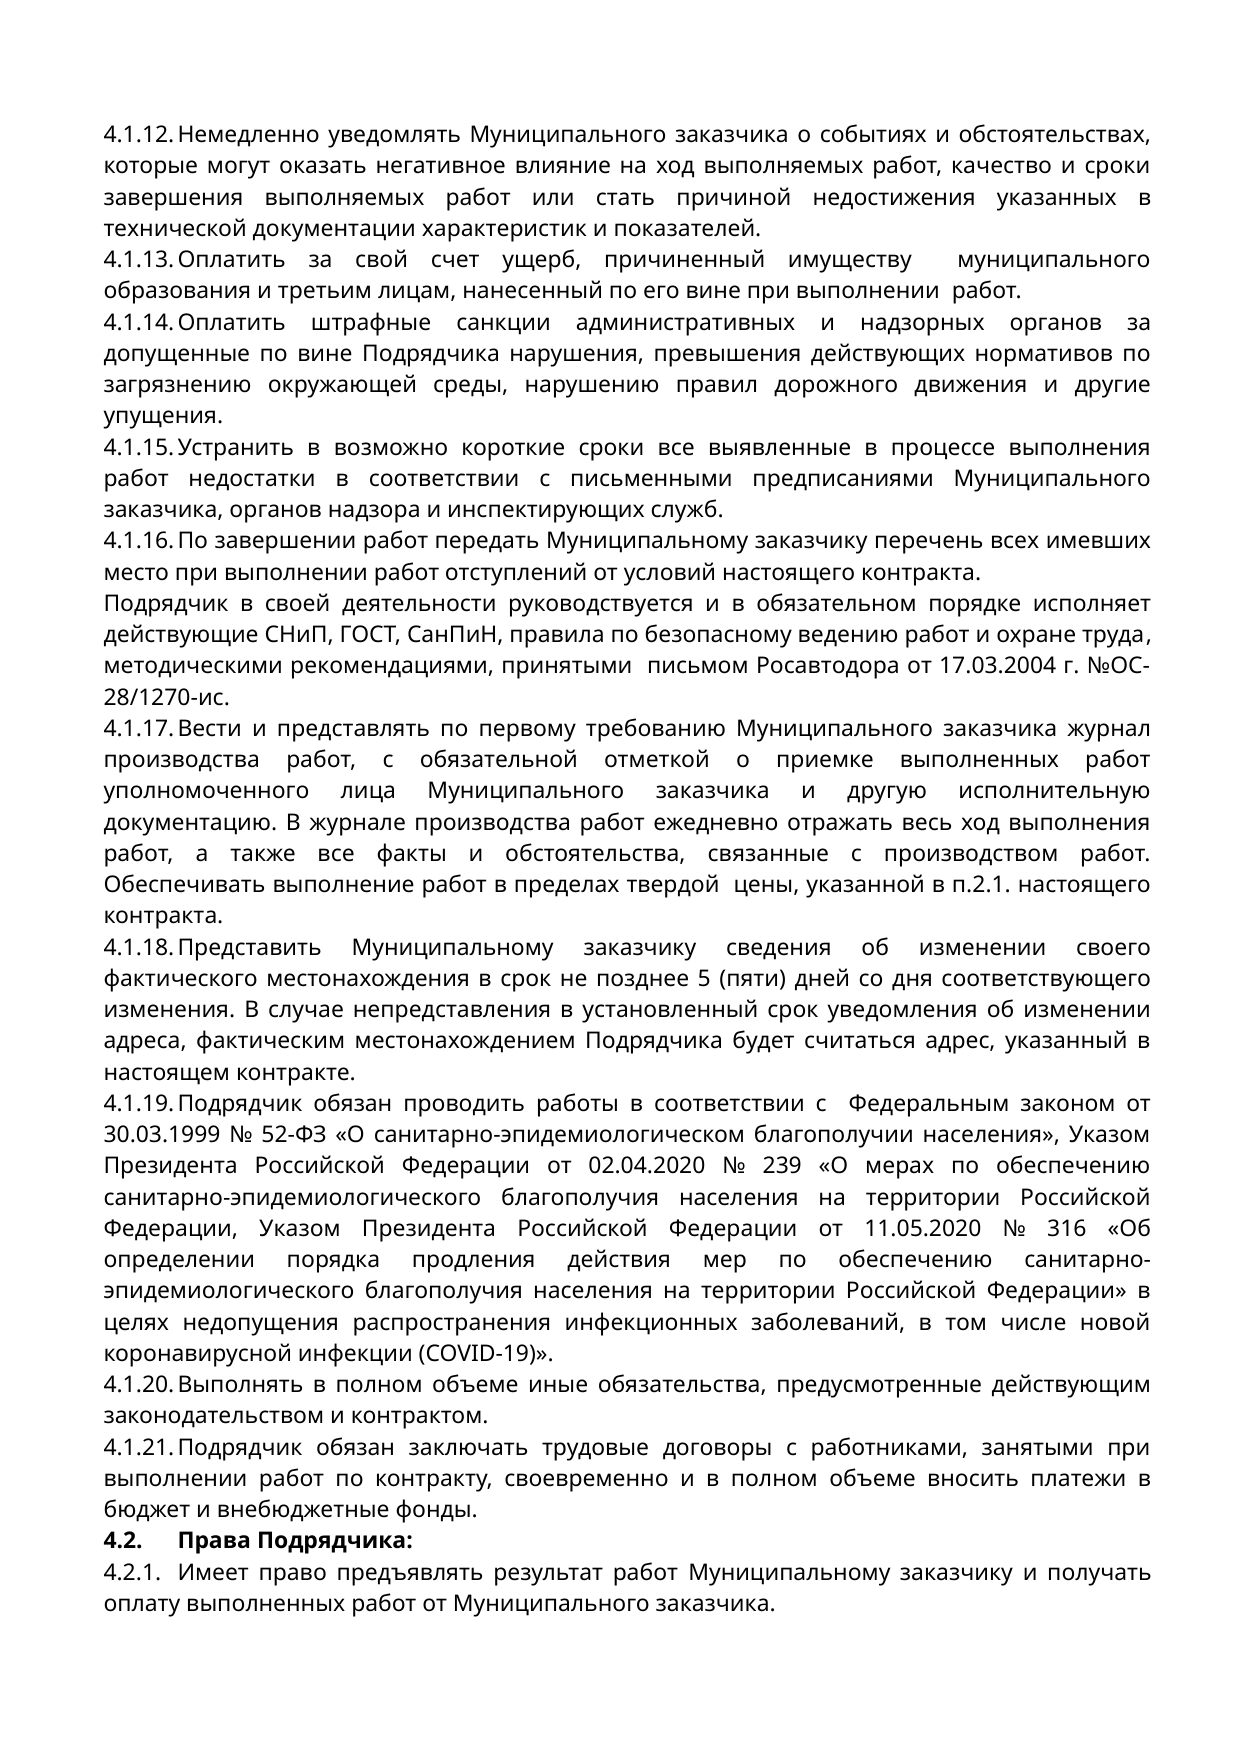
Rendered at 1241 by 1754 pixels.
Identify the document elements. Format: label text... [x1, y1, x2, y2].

list Немедленно уведомлять Муниципального заказчика о событиях и обстоятельствах, которые могут оказать негативное влияние на ход выполняемых работ, качество и сроки завершения выполняемых работ или стать причиной недостижения указанных в технической документации характеристик и показателей. [103, 118, 1152, 243]
list Устранить в возможно короткие сроки все выявленные в процессе выполнения работ недостатки в соответствии с письменными предписаниями Муниципального заказчика, органов надзора и инспектирующих служб. [103, 431, 1152, 524]
list Имеет право предъявлять результат работ Муниципальному заказчику и получать оплату выполненных работ от Муниципального заказчика. [103, 1556, 1152, 1618]
list По завершении работ передать Муниципальному заказчику перечень всех имевших место при выполнении работ отступлений от условий настоящего контракта. [103, 524, 1152, 587]
list Подрядчик обязан проводить работы в соответствии с Федеральным законом от 30.03.1999 № 52-ФЗ «О санитарно-эпидемиологическом благополучии населения», Указом Президента Российской Федерации от 02.04.2020 № 239 «О мерах по обеспечению санитарно-эпидемиологического благополучия населения на территории Российской Федерации, Указом Президента Российской Федерации от 11.05.2020 № 316 «Об определении порядка продления действия мер по обеспечению санитарно-эпидемиологического благополучия населения на территории Российской Федерации» в целях недопущения распространения инфекционных заболеваний, в том числе новой коронавирусной инфекции (COVID-19)». [103, 1087, 1152, 1368]
list Оплатить штрафные санкции административных и надзорных органов за допущенные по вине Подрядчика нарушения, превышения действующих нормативов по загрязнению окружающей среды, нарушению правил дорожного движения и другие упущения. [103, 306, 1152, 431]
list Права Подрядчика: [103, 1524, 1152, 1556]
list Выполнять в полном объеме иные обязательства, предусмотренные действующим законодательством и контрактом. [103, 1368, 1152, 1431]
list Оплатить за свой счет ущерб, причиненный имуществу муниципального образования и третьим лицам, нанесенный по его вине при выполнении работ. [103, 243, 1152, 306]
list Вести и представлять по первому требованию Муниципального заказчика журнал производства работ, с обязательной отметкой о приемке выполненных работ уполномоченного лица Муниципального заказчика и другую исполнительную документацию. В журнале производства работ ежедневно отражать весь ход выполнения работ, а также все факты и обстоятельства, связанные с производством работ. Обеспечивать выполнение работ в пределах твердой цены, указанной в п.2.1. настоящего контракта. [103, 712, 1152, 931]
list Подрядчик обязан заключать трудовые договоры с работниками, занятыми при выполнении работ по контракту, своевременно и в полном объеме вносить платежи в бюджет и внебюджетные фонды. [103, 1431, 1152, 1524]
list Представить Муниципальному заказчику сведения об изменении своего фактического местонахождения в срок не позднее 5 (пяти) дней со дня соответствующего изменения. В случае непредставления в установленный срок уведомления об изменении адреса, фактическим местонахождением Подрядчика будет считаться адрес, указанный в настоящем контракте. [103, 931, 1152, 1087]
text Подрядчик в своей деятельности руководствуется и в обязательном порядке исполняет действующие СНиП, ГОСТ, СанПиН, правила по безопасному ведению работ и охране труда, методическими рекомендациями, принятыми письмом Росавтодора от 17.03.2004 г. №ОС-28/1270-ис. [103, 587, 1152, 712]
